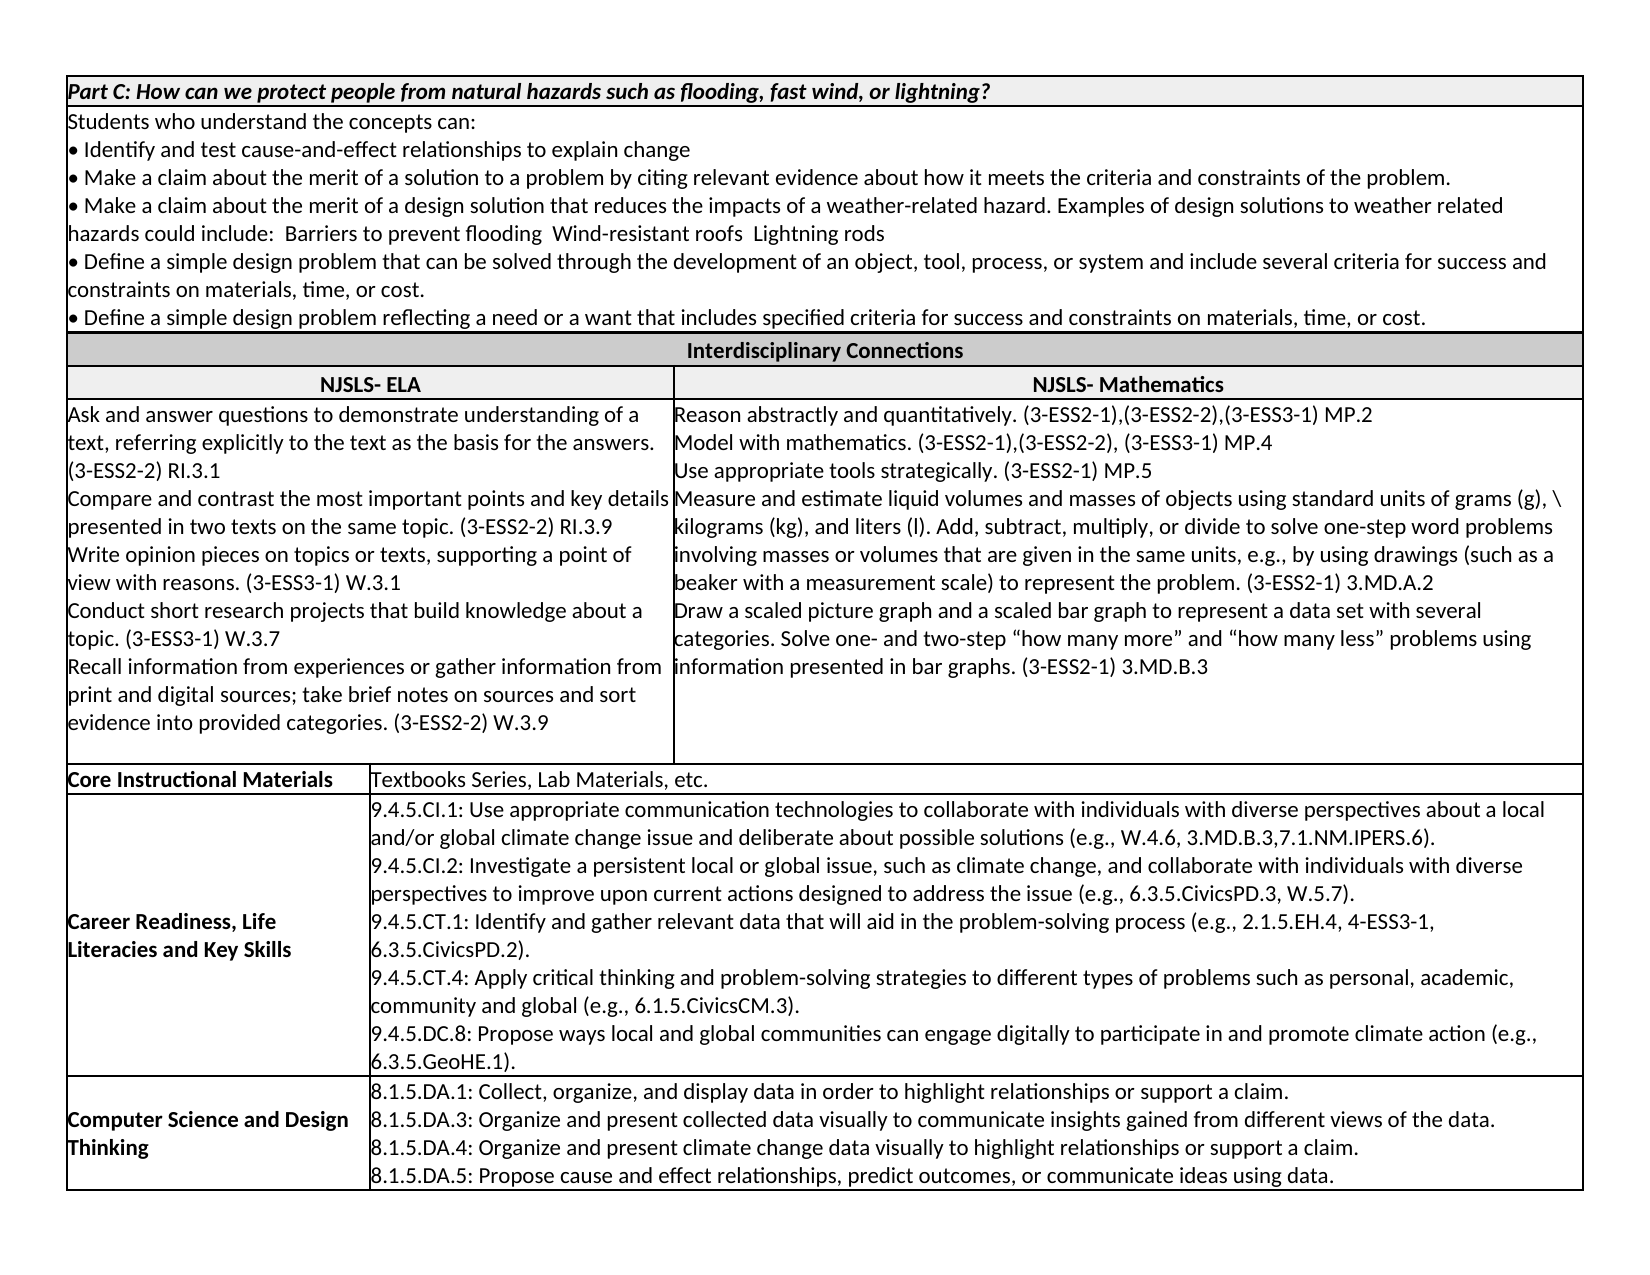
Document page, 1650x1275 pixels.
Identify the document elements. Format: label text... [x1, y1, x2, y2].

table_cell Core Instructional Materials [68, 765, 369, 793]
table_cell Textbooks Series, Lab Materials, etc. [371, 765, 1582, 793]
table_cell Career Readiness, Life Literacies and Key Skills [68, 795, 369, 1075]
table_cell 8.1.5.DA.1: Collect, organize, and display data in order to highlight relationships or support a claim. 8.1.5.DA.3: Organize and present collected data visually to communicate insights gained from different views of the data. 8.1.5.DA.4: Organize and present climate change data visually to highlight relationships or support a claim. 8.1.5.DA.5: Propose cause and effect relationships, predict outcomes, or communicate ideas using data. [371, 1077, 1582, 1189]
table_cell NJSLS- ELA [68, 367, 673, 398]
table_cell Interdisciplinary Connections [68, 334, 1582, 365]
table_cell Ask and answer questions to demonstrate understanding of a text, referring explicitly to the text as the basis for the answers. (3-ESS2-2) RI.3.1 Compare and contrast the most important points and key details presented in two texts on the same topic. (3-ESS2-2) RI.3.9 Write opinion pieces on topics or texts, supporting a point of view with reasons. (3-ESS3-1) W.3.1 Conduct short research projects that build knowledge about a topic. (3-ESS3-1) W.3.7 Recall information from experiences or gather information from print and digital sources; take brief notes on sources and sort evidence into provided categories. (3-ESS2-2) W.3.9 [68, 400, 673, 763]
table_cell Part C: How can we protect people from natural hazards such as flooding, fast wind, or lightning? [68, 77, 1582, 105]
table_cell Students who understand the concepts can: • Identify and test cause-and-effect relationships to explain change • Make a claim about the merit of a solution to a problem by citing relevant evidence about how it meets the criteria and constraints of the problem. • Make a claim about the merit of a design solution that reduces the impacts of a weather-related hazard. Examples of design solutions to weather related hazards could include: Barriers to prevent flooding Wind-resistant roofs Lightning rods • Define a simple design problem that can be solved through the development of an object, tool, process, or system and include several criteria for success and constraints on materials, time, or cost. • Define a simple design problem reflecting a need or a want that includes specified criteria for success and constraints on materials, time, or cost. [68, 107, 1582, 331]
table_cell NJSLS- Mathematics [675, 367, 1582, 398]
table_cell 9.4.5.CI.1: Use appropriate communication technologies to collaborate with individuals with diverse perspectives about a local and/or global climate change issue and deliberate about possible solutions (e.g., W.4.6, 3.MD.B.3,7.1.NM.IPERS.6). 9.4.5.CI.2: Investigate a persistent local or global issue, such as climate change, and collaborate with individuals with diverse perspectives to improve upon current actions designed to address the issue (e.g., 6.3.5.CivicsPD.3, W.5.7). 9.4.5.CT.1: Identify and gather relevant data that will aid in the problem-solving process (e.g., 2.1.5.EH.4, 4-ESS3-1, 6.3.5.CivicsPD.2). 9.4.5.CT.4: Apply critical thinking and problem-solving strategies to different types of problems such as personal, academic, community and global (e.g., 6.1.5.CivicsCM.3). 9.4.5.DC.8: Propose ways local and global communities can engage digitally to participate in and promote climate action (e.g., 6.3.5.GeoHE.1). [371, 795, 1582, 1075]
table_cell Computer Science and Design Thinking [68, 1077, 369, 1189]
table_cell Reason abstractly and quantitatively. (3-ESS2-1),(3-ESS2-2),(3-ESS3-1) MP.2 Model with mathematics. (3-ESS2-1),(3-ESS2-2), (3-ESS3-1) MP.4 Use appropriate tools strategically. (3-ESS2-1) MP.5 Measure and estimate liquid volumes and masses of objects using standard units of grams (g), \kilograms (kg), and liters (l). Add, subtract, multiply, or divide to solve one-step word problems involving masses or volumes that are given in the same units, e.g., by using drawings (such as a beaker with a measurement scale) to represent the problem. (3-ESS2-1) 3.MD.A.2 Draw a scaled picture graph and a scaled bar graph to represent a data set with several categories. Solve one- and two-step “how many more” and “how many less” problems using information presented in bar graphs. (3-ESS2-1) 3.MD.B.3 [675, 400, 1582, 763]
